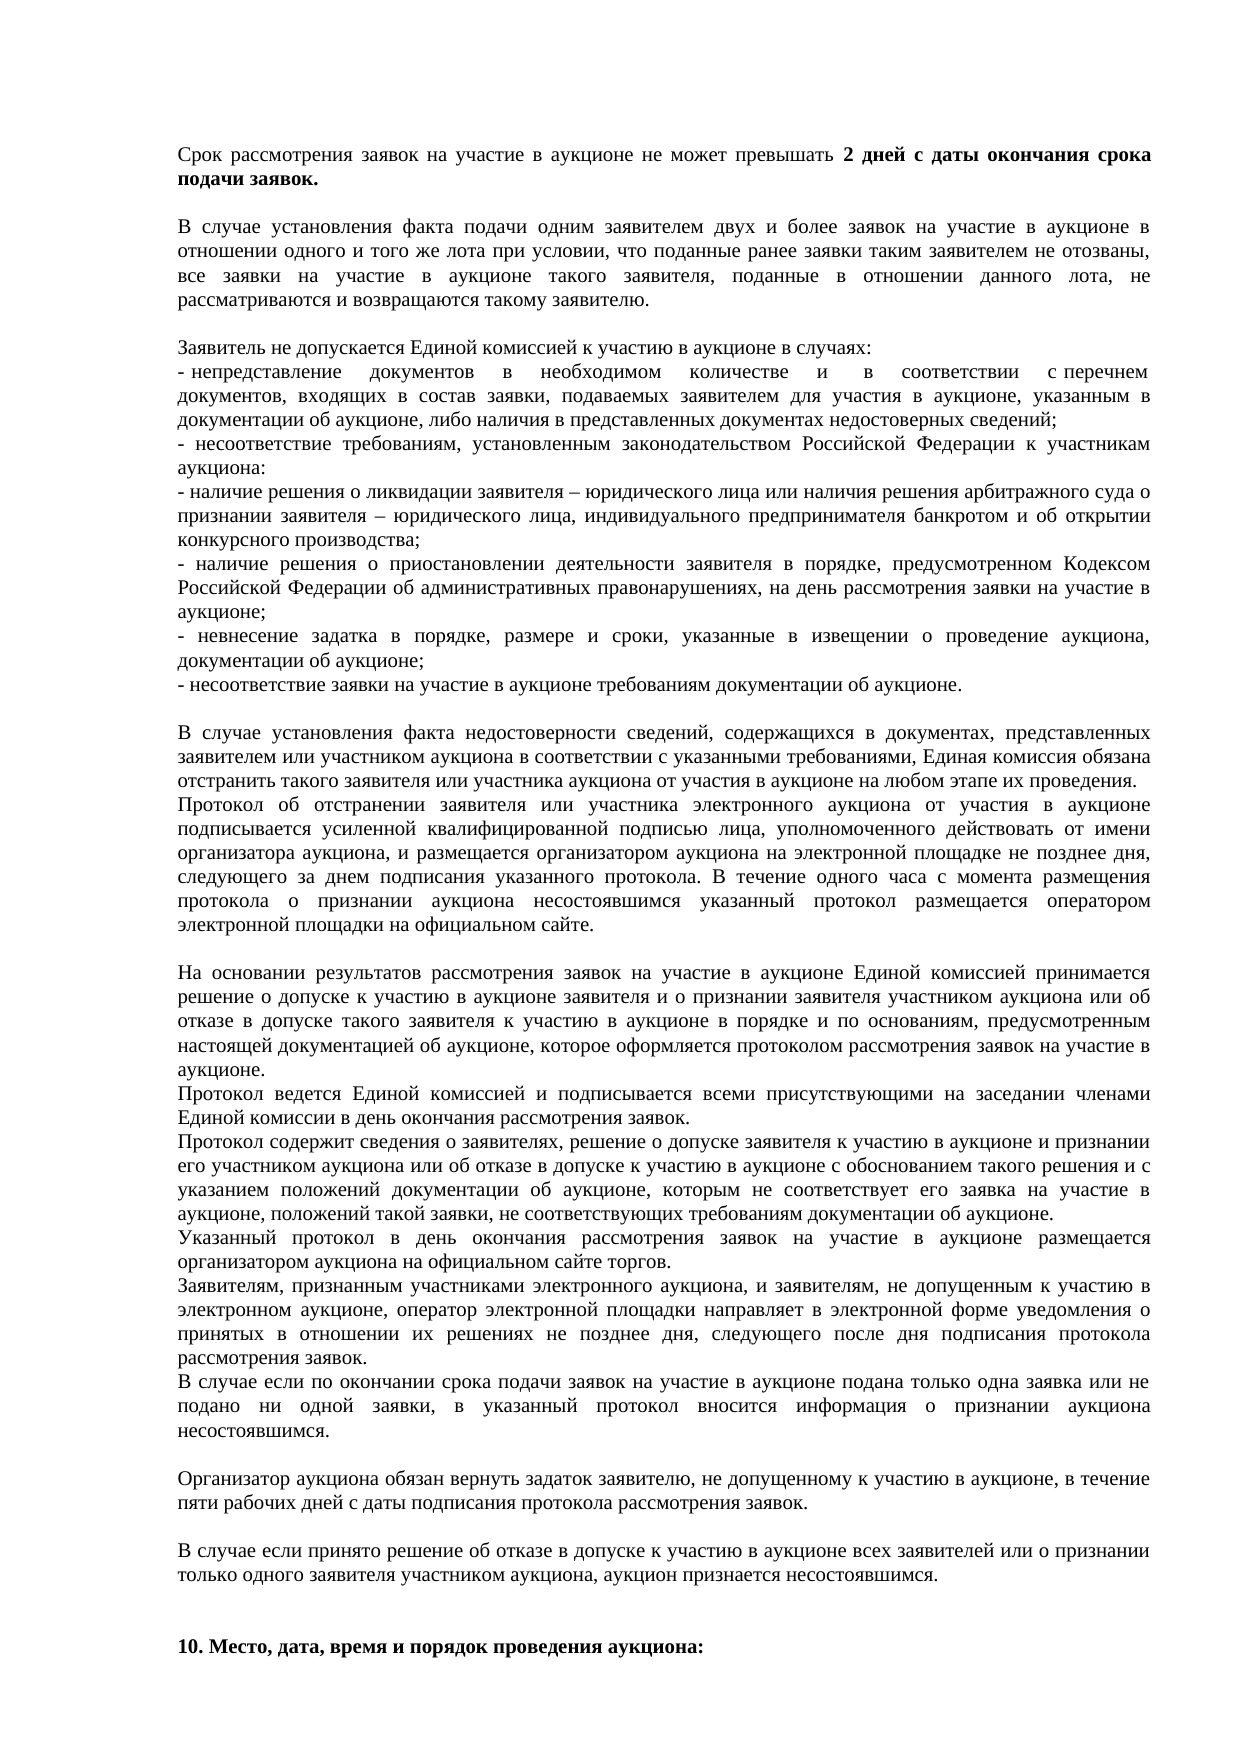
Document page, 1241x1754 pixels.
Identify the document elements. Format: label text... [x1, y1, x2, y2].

text В случае установления факта подачи одним заявителем двух и более заявок на участие в аукционе в отношении одного и того же лота при условии, что поданные ранее заявки таким заявителем не отозваны, все заявки на участие в аукционе такого заявителя, поданные в отношении данного лота, не рассматриваются и возвращаются такому заявителю. [177, 214, 1152, 311]
text В случае установления факта недостоверности сведений, содержащихся в документах, представленных заявителем или участником аукциона в соответствии с указанными требованиями, Единая комиссия обязана отстранить такого заявителя или участника аукциона от участия в аукционе на любом этапе их проведения. [177, 720, 1152, 792]
text Срок рассмотрения заявок на участие в аукционе не может превышать 2 дней с даты окончания срока подачи заявок. [177, 142, 1152, 190]
text - несоответствие требованиям, установленным законодательством Российской Федерации к участникам аукциона: [177, 431, 1152, 479]
text В случае если по окончании срока подачи заявок на участие в аукционе подана только одна заявка или не подано ни одной заявки, в указанный протокол вносится информация о признании аукциона несостоявшимся. [177, 1369, 1152, 1442]
text Заявитель не допускается Единой комиссией к участию в аукционе в случаях: [177, 335, 1152, 359]
text Протокол об отстранении заявителя или участника электронного аукциона от участия в аукционе подписывается усиленной квалифицированной подписью лица, уполномоченного действовать от имени организатора аукциона, и размещается организатором аукциона на электронной площадке не позднее дня, следующего за днем подписания указанного протокола. В течение одного часа с момента размещения протокола о признании аукциона несостоявшимся указанный протокол размещается оператором электронной площадки на официальном сайте. [177, 792, 1152, 936]
text 10. Место, дата, время и порядок проведения аукциона: [177, 1634, 1152, 1658]
text На основании результатов рассмотрения заявок на участие в аукционе Единой комиссией принимается решение о допуске к участию в аукционе заявителя и о признании заявителя участником аукциона или об отказе в допуске такого заявителя к участию в аукционе в порядке и по основаниям, предусмотренным настоящей документацией об аукционе, которое оформляется протоколом рассмотрения заявок на участие в аукционе. [177, 960, 1152, 1081]
text Организатор аукциона обязан вернуть задаток заявителю, не допущенному к участию в аукционе, в течение пяти рабочих дней с даты подписания протокола рассмотрения заявок. [177, 1466, 1152, 1514]
text Указанный протокол в день окончания рассмотрения заявок на участие в аукционе размещается организатором аукциона на официальном сайте торгов. [177, 1225, 1152, 1273]
text - невнесение задатка в порядке, размере и сроки, указанные в извещении о проведение аукциона, документации об аукционе; [177, 623, 1152, 672]
text Заявителям, признанным участниками электронного аукциона, и заявителям, не допущенным к участию в электронном аукционе, оператор электронной площадки направляет в электронной форме уведомления о принятых в отношении их решениях не позднее дня, следующего после дня подписания протокола рассмотрения заявок. [177, 1273, 1152, 1369]
text Протокол ведется Единой комиссией и подписывается всеми присутствующими на заседании членами Единой комиссии в день окончания рассмотрения заявок. [177, 1081, 1152, 1129]
text Протокол содержит сведения о заявителях, решение о допуске заявителя к участию в аукционе и признании его участником аукциона или об отказе в допуске к участию в аукционе с обоснованием такого решения и с указанием положений документации об аукционе, которым не соответствует его заявка на участие в аукционе, положений такой заявки, не соответствующих требованиям документации об аукционе. [177, 1129, 1152, 1225]
text В случае если принято решение об отказе в допуске к участию в аукционе всех заявителей или о признании только одного заявителя участником аукциона, аукцион признается несостоявшимся. [177, 1538, 1152, 1586]
text - наличие решения о ликвидации заявителя – юридического лица или наличия решения арбитражного суда о признании заявителя – юридического лица, индивидуального предпринимателя банкротом и об открытии конкурсного производства; [177, 479, 1152, 551]
text - непредставление документов в необходимом количестве и в соответствии с перечнем документов, входящих в состав заявки, подаваемых заявителем для участия в аукционе, указанным в документации об аукционе, либо наличия в представленных документах недостоверных сведений; [177, 359, 1152, 431]
text - наличие решения о приостановлении деятельности заявителя в порядке, предусмотренном Кодексом Российской Федерации об административных правонарушениях, на день рассмотрения заявки на участие в аукционе; [177, 551, 1152, 623]
text - несоответствие заявки на участие в аукционе требованиям документации об аукционе. [177, 672, 1152, 696]
